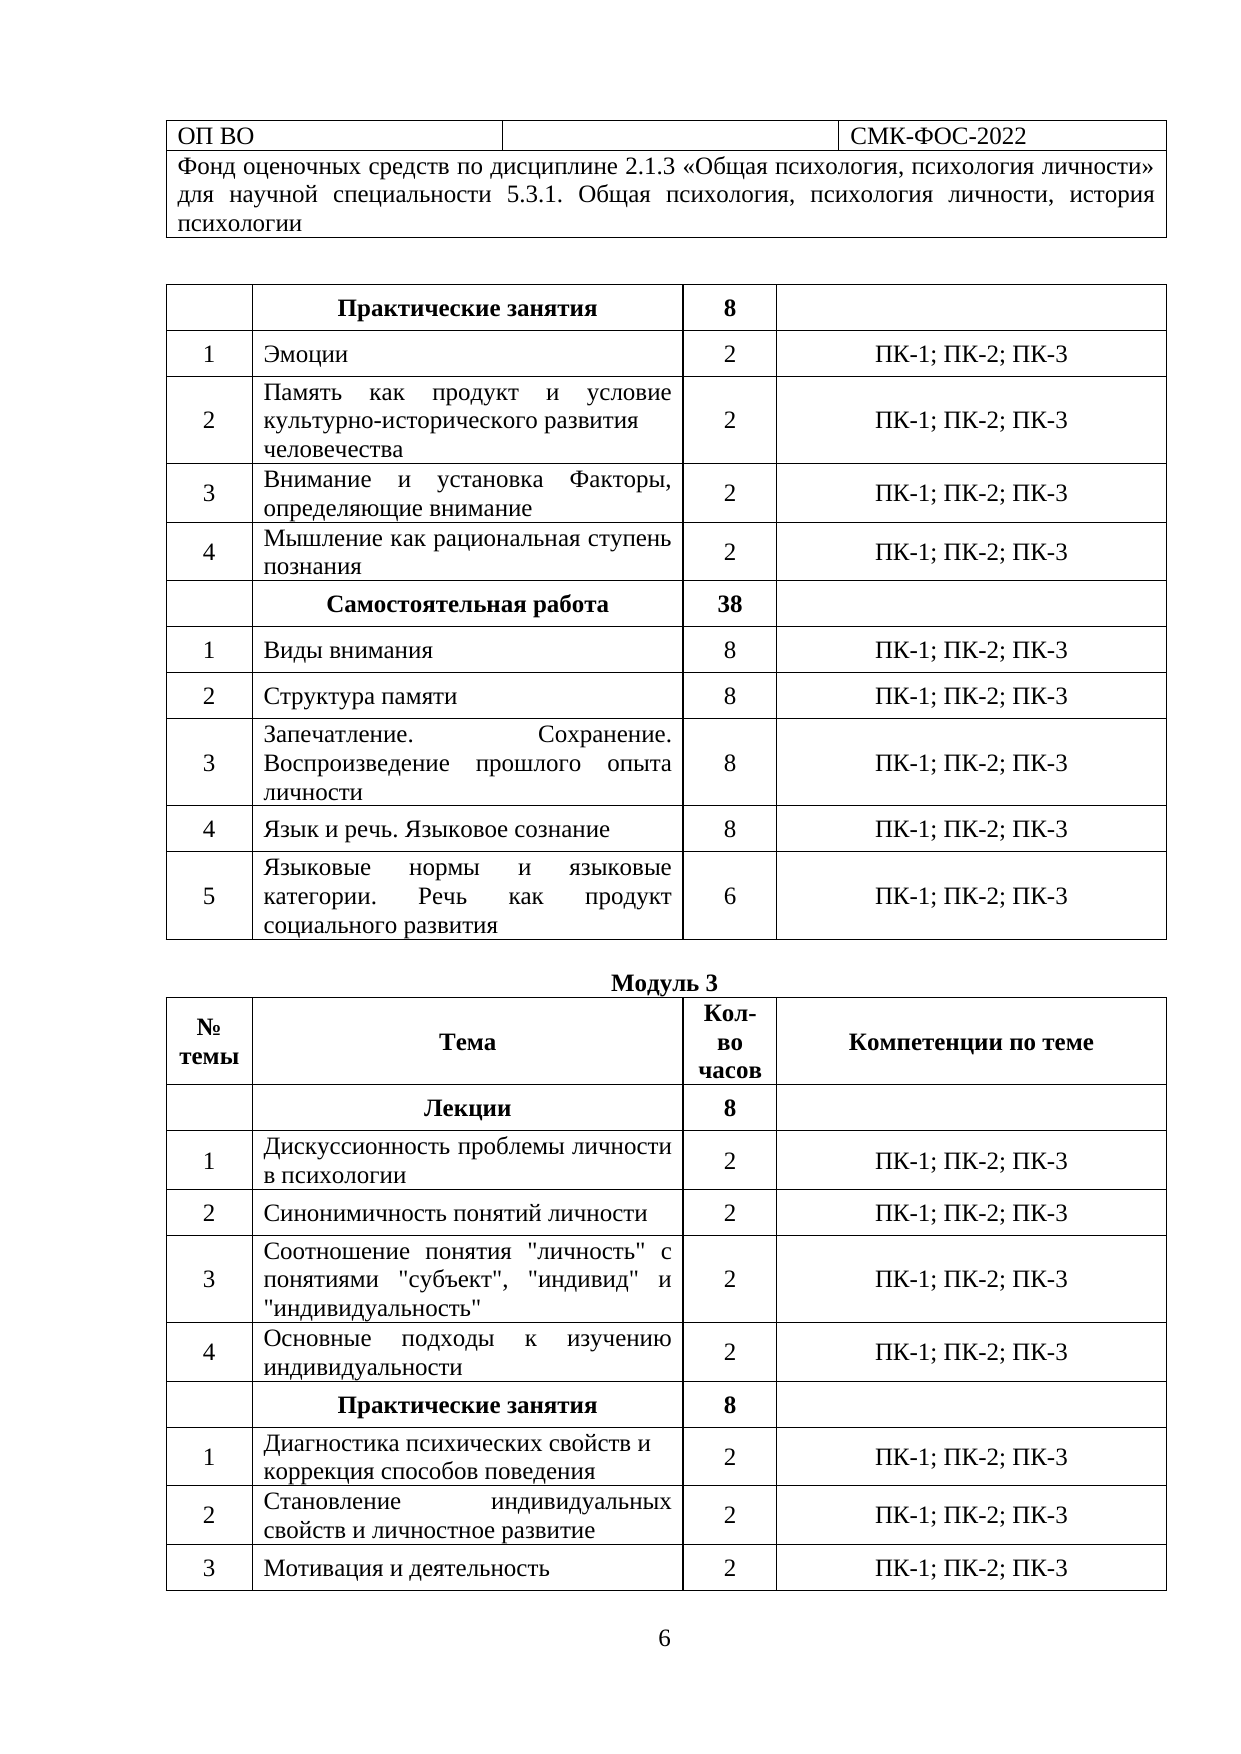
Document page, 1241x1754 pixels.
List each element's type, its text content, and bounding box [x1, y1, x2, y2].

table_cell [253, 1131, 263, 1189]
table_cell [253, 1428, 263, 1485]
table_cell ПК-1; ПК-2; ПК-3 [777, 1428, 1166, 1485]
table_cell Самостоятельная работа [253, 581, 682, 626]
table_cell 2 [684, 1190, 776, 1235]
table_cell 8 [684, 806, 776, 851]
table_cell 6 [684, 852, 776, 938]
table_cell 38 [684, 581, 776, 626]
table_cell ПК-1; ПК-2; ПК-3 [777, 1323, 1166, 1381]
table_cell ПК-1; ПК-2; ПК-3 [777, 627, 1166, 672]
table_cell ПК-1; ПК-2; ПК-3 [777, 331, 1166, 376]
table_cell [167, 581, 252, 626]
table_cell [777, 1382, 1166, 1427]
table_cell ПК-1; ПК-2; ПК-3 [777, 1236, 1166, 1322]
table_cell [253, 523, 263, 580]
table_cell Практические занятия [253, 1382, 682, 1427]
table_cell 8 [684, 1382, 776, 1427]
table_cell Мотивация и деятельность [253, 1545, 682, 1589]
table_cell ПК-1; ПК-2; ПК-3 [777, 719, 1166, 805]
table_cell Дискуссионность проблемы личности в психологии [406, 1131, 682, 1189]
table_cell 3 [167, 1545, 252, 1589]
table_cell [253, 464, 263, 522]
table_cell Эмоции [253, 331, 682, 376]
table_cell 1 [167, 331, 252, 376]
table_cell 2 [684, 331, 776, 376]
table_cell [167, 1085, 252, 1130]
table_cell 1 [167, 627, 252, 672]
table_cell 4 [167, 523, 252, 580]
table_cell ПК-1; ПК-2; ПК-3 [777, 1486, 1166, 1544]
table_cell Виды внимания [253, 627, 682, 672]
table_cell Внимание и установка Факторы, определяющие внимание [532, 464, 682, 522]
table_cell 4 [167, 806, 252, 851]
table_cell Основные подходы к изучению индивидуальности [463, 1323, 682, 1381]
table_cell 4 [167, 1323, 252, 1381]
table_cell 2 [684, 1545, 776, 1589]
table_cell Синонимичность понятий личности [253, 1190, 682, 1235]
table_cell [167, 285, 252, 330]
table_cell 8 [684, 673, 776, 718]
table_cell Память как продукт и условие культурно-исторического развития человечества [403, 377, 682, 463]
table_cell Становление индивидуальных свойств и личностное развитие [595, 1486, 682, 1544]
table_cell 3 [167, 719, 252, 805]
table_cell ПК-1; ПК-2; ПК-3 [777, 464, 1166, 522]
table_cell 2 [684, 1486, 776, 1544]
table_cell 2 [167, 673, 252, 718]
table_cell ПК-1; ПК-2; ПК-3 [777, 1545, 1166, 1589]
table_cell ПК-1; ПК-2; ПК-3 [777, 806, 1166, 851]
table_cell ПК-1; ПК-2; ПК-3 [777, 673, 1166, 718]
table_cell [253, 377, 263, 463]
table_cell ПК-1; ПК-2; ПК-3 [777, 1131, 1166, 1189]
table_cell 8 [684, 1085, 776, 1130]
text Модуль 3 [177, 968, 1152, 997]
table_cell 2 [167, 1190, 252, 1235]
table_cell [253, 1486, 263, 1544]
table_cell 8 [684, 285, 776, 330]
table_cell ПК-1; ПК-2; ПК-3 [777, 523, 1166, 580]
table_cell 8 [684, 627, 776, 672]
table_cell 2 [684, 1131, 776, 1189]
table_cell Диагностика психических свойств и коррекция способов поведения [595, 1428, 682, 1485]
table_cell 2 [684, 464, 776, 522]
table_cell [777, 1085, 1166, 1130]
table_cell ПК-1; ПК-2; ПК-3 [777, 852, 1166, 938]
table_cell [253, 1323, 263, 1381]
table_cell 2 [684, 1428, 776, 1485]
table_cell 2 [684, 523, 776, 580]
table_cell Практические занятия [253, 285, 682, 330]
table_cell 1 [167, 1131, 252, 1189]
table_cell 1 [167, 1428, 252, 1485]
table_cell Структура памяти [253, 673, 682, 718]
table_cell Соотношение понятия "личность" с понятиями "субъект", "индивид" и "индивидуальность" [253, 1236, 682, 1322]
table_header Кол-во часов [684, 998, 776, 1084]
table_cell 8 [684, 719, 776, 805]
table_cell 5 [167, 852, 252, 938]
table_cell 3 [167, 1236, 252, 1322]
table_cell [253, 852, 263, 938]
table_cell Мышление как рациональная ступень познания [362, 523, 682, 580]
table_cell [777, 581, 1166, 626]
table_cell Лекции [253, 1085, 682, 1130]
table_header Тема [253, 998, 682, 1084]
table_cell 2 [684, 377, 776, 463]
table_cell ПК-1; ПК-2; ПК-3 [777, 1190, 1166, 1235]
table_cell ПК-1; ПК-2; ПК-3 [777, 377, 1166, 463]
table_cell 2 [167, 377, 252, 463]
table_cell Языковые нормы и языковые категории. Речь как продукт социального развития [498, 852, 682, 938]
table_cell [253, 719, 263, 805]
table_header № темы [167, 998, 252, 1084]
table_cell Язык и речь. Языковое сознание [253, 806, 682, 851]
table_cell [167, 1382, 252, 1427]
table_header Компетенции по теме [777, 998, 1166, 1084]
table_cell 3 [167, 464, 252, 522]
table_cell 2 [684, 1323, 776, 1381]
table_cell 2 [167, 1486, 252, 1544]
table_cell Запечатление. Сохранение. Воспроизведение прошлого опыта личности [363, 719, 682, 805]
table_cell [777, 285, 1166, 330]
table_cell 2 [684, 1236, 776, 1322]
